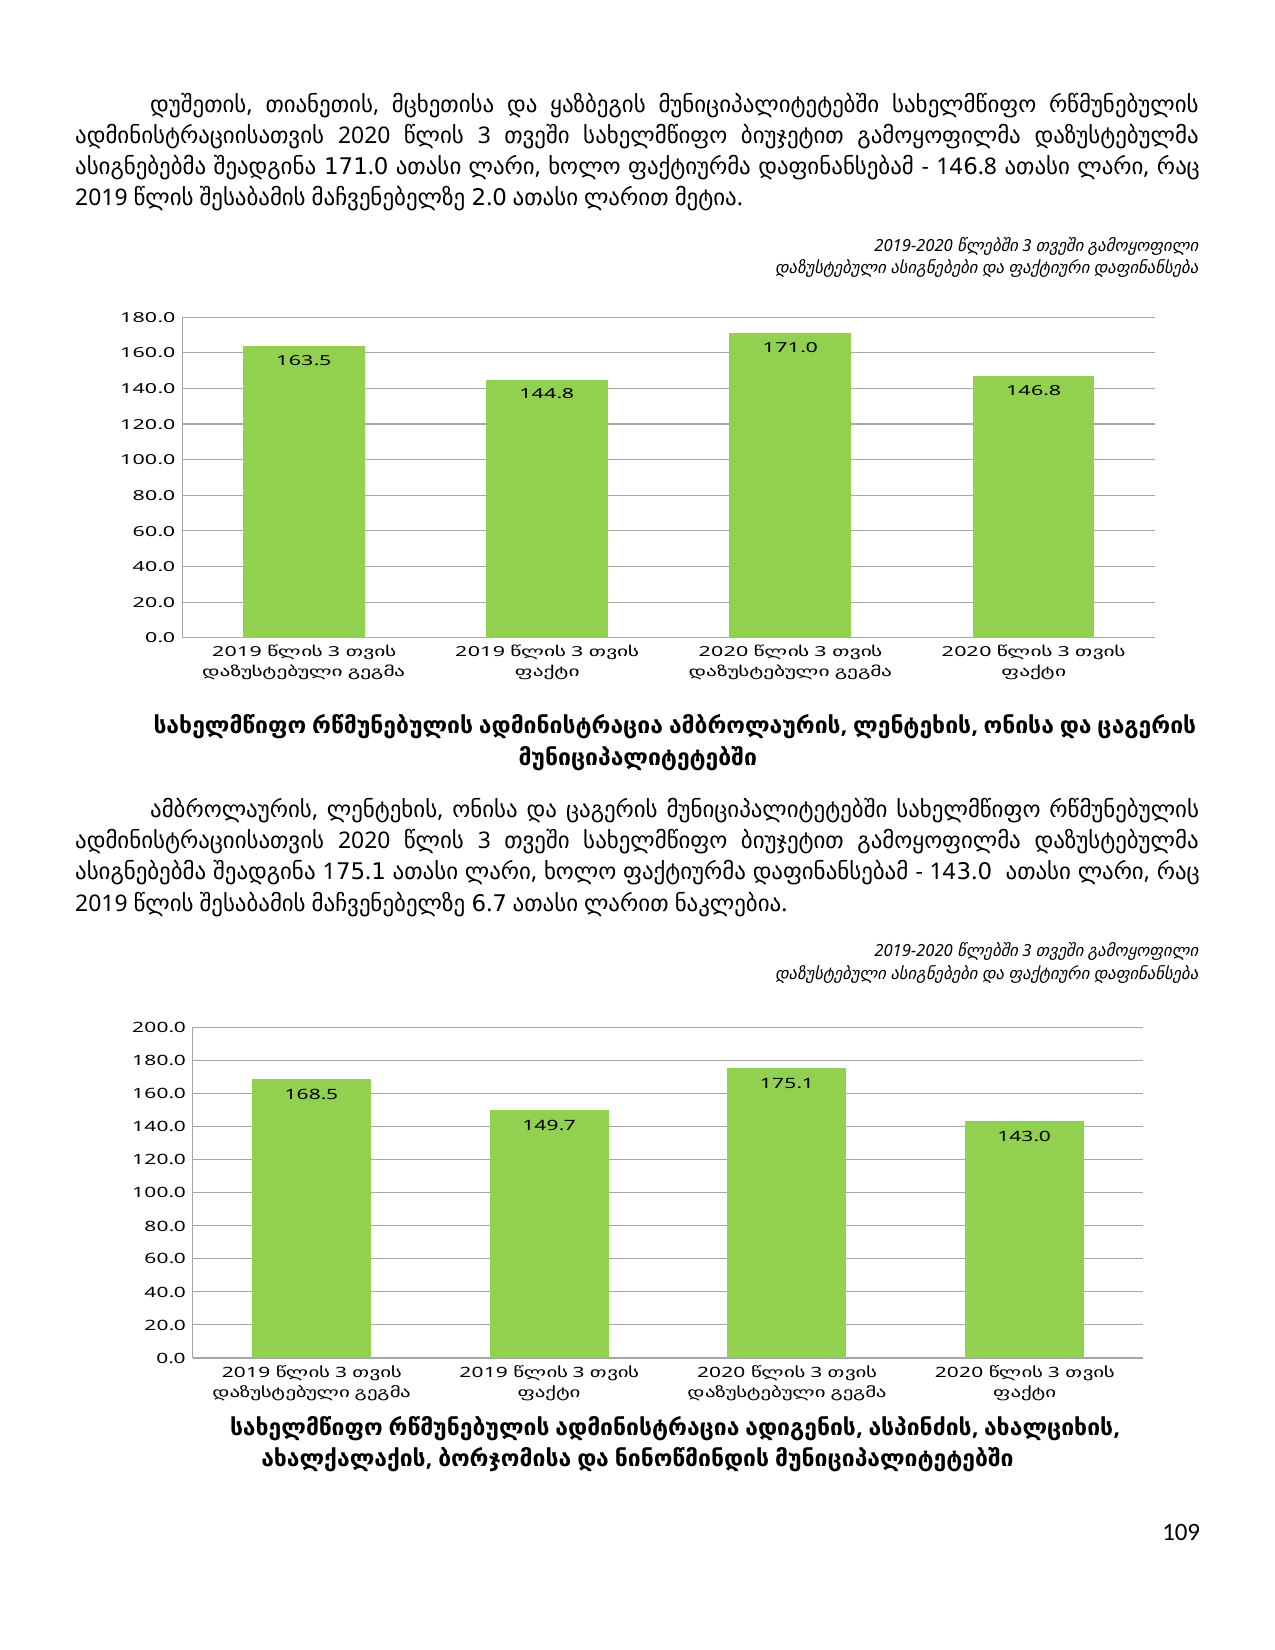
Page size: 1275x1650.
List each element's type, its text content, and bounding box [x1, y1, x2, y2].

text ამბროლაურის, ლენტეხის, ონისა და ცაგერის მუნიციპალიტეტებში სახელმწიფო რწმუნებულის ადმინისტრაციისათვის 2020 წლის 3 თვეში სახელმწიფო ბიუჯეტით გამოყოფილმა დაზუსტებულმა ასიგნებებმა შეადგინა 175.1 ათასი ლარი, ხოლო ფაქტიურმა დაფინანსებამ - 143.0 ათასი ლარი, რაც 2019 წლის შესაბამის მაჩვენებელზე 6.7 ათასი ლარით ნაკლებია. [75, 793, 1200, 918]
text 2019-2020 წლებში 3 თვეში გამოყოფილი დაზუსტებული ასიგნებები და ფაქტიური დაფინანსება [75, 939, 1200, 984]
text 2019-2020 წლებში 3 თვეში გამოყოფილი დაზუსტებული ასიგნებები და ფაქტიური დაფინანსება [75, 233, 1200, 279]
text დუშეთის, თიანეთის, მცხეთისა და ყაზბეგის მუნიციპალიტეტებში სახელმწიფო რწმუნებულის ადმინისტრაციისათვის 2020 წლის 3 თვეში სახელმწიფო ბიუჯეტით გამოყოფილმა დაზუსტებულმა ასიგნებებმა შეადგინა 171.0 ათასი ლარი, ხოლო ფაქტიურმა დაფინანსებამ - 146.8 ათასი ლარი, რაც 2019 წლის შესაბამის მაჩვენებელზე 2.0 ათასი ლარით მეტია. [75, 87, 1200, 212]
text სახელმწიფო რწმუნებულის ადმინისტრაცია ამბროლაურის, ლენტეხის, ონისა და ცაგერის მუნიციპალიტეტებში [75, 709, 1200, 772]
text სახელმწიფო რწმუნებულის ადმინისტრაცია ადიგენის, ასპინძის, ახალციხის, ახალქალაქის, ბორჯომისა და ნინოწმინდის მუნიციპალიტეტებში [75, 1411, 1200, 1473]
